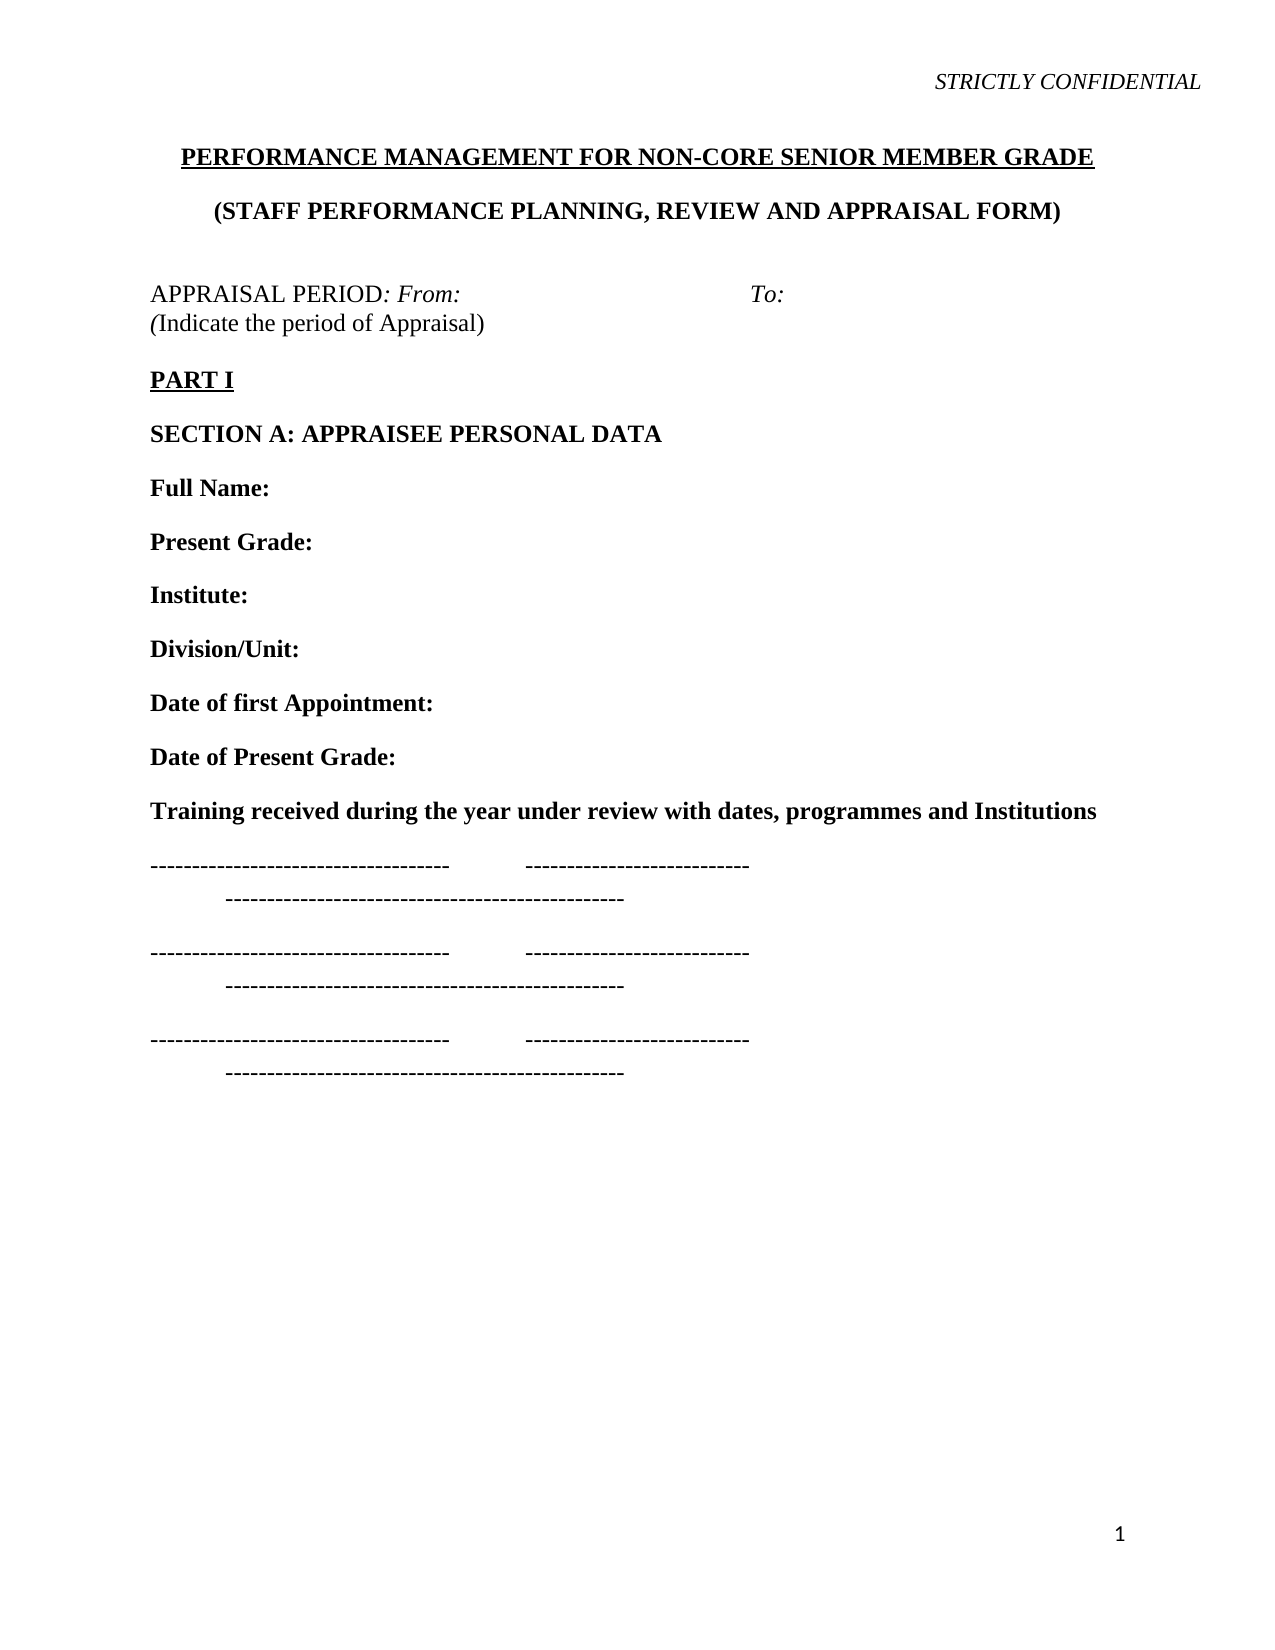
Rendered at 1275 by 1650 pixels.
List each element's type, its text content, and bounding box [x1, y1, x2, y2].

text ------------------------------------ --------------------------- ------------------------------------------------ [150, 850, 1125, 912]
text Date of Present Grade: [150, 742, 1125, 771]
text SECTION A: APPRAISEE PERSONAL DATA [150, 419, 1125, 448]
text (STAFF PERFORMANCE PLANNING, REVIEW AND APPRAISAL FORM) [150, 196, 1125, 225]
text Institute: [150, 581, 1125, 609]
text PART I [150, 365, 1125, 394]
text Training received during the year under review with dates, programmes and Institutions [150, 796, 1125, 825]
text (Indicate the period of Appraisal) [150, 308, 1125, 336]
text Full Name: [150, 473, 1125, 502]
text ------------------------------------ --------------------------- ------------------------------------------------ [150, 1024, 1125, 1085]
text PERFORMANCE MANAGEMENT FOR NON-CORE SENIOR MEMBER GRADE [150, 142, 1125, 171]
text APPRAISAL PERIOD: From: To: [150, 279, 1125, 308]
text ------------------------------------ --------------------------- ------------------------------------------------ [150, 937, 1125, 998]
text Date of first Appointment: [150, 688, 1125, 717]
text Present Grade: [150, 527, 1125, 556]
text Division/Unit: [150, 634, 1125, 663]
